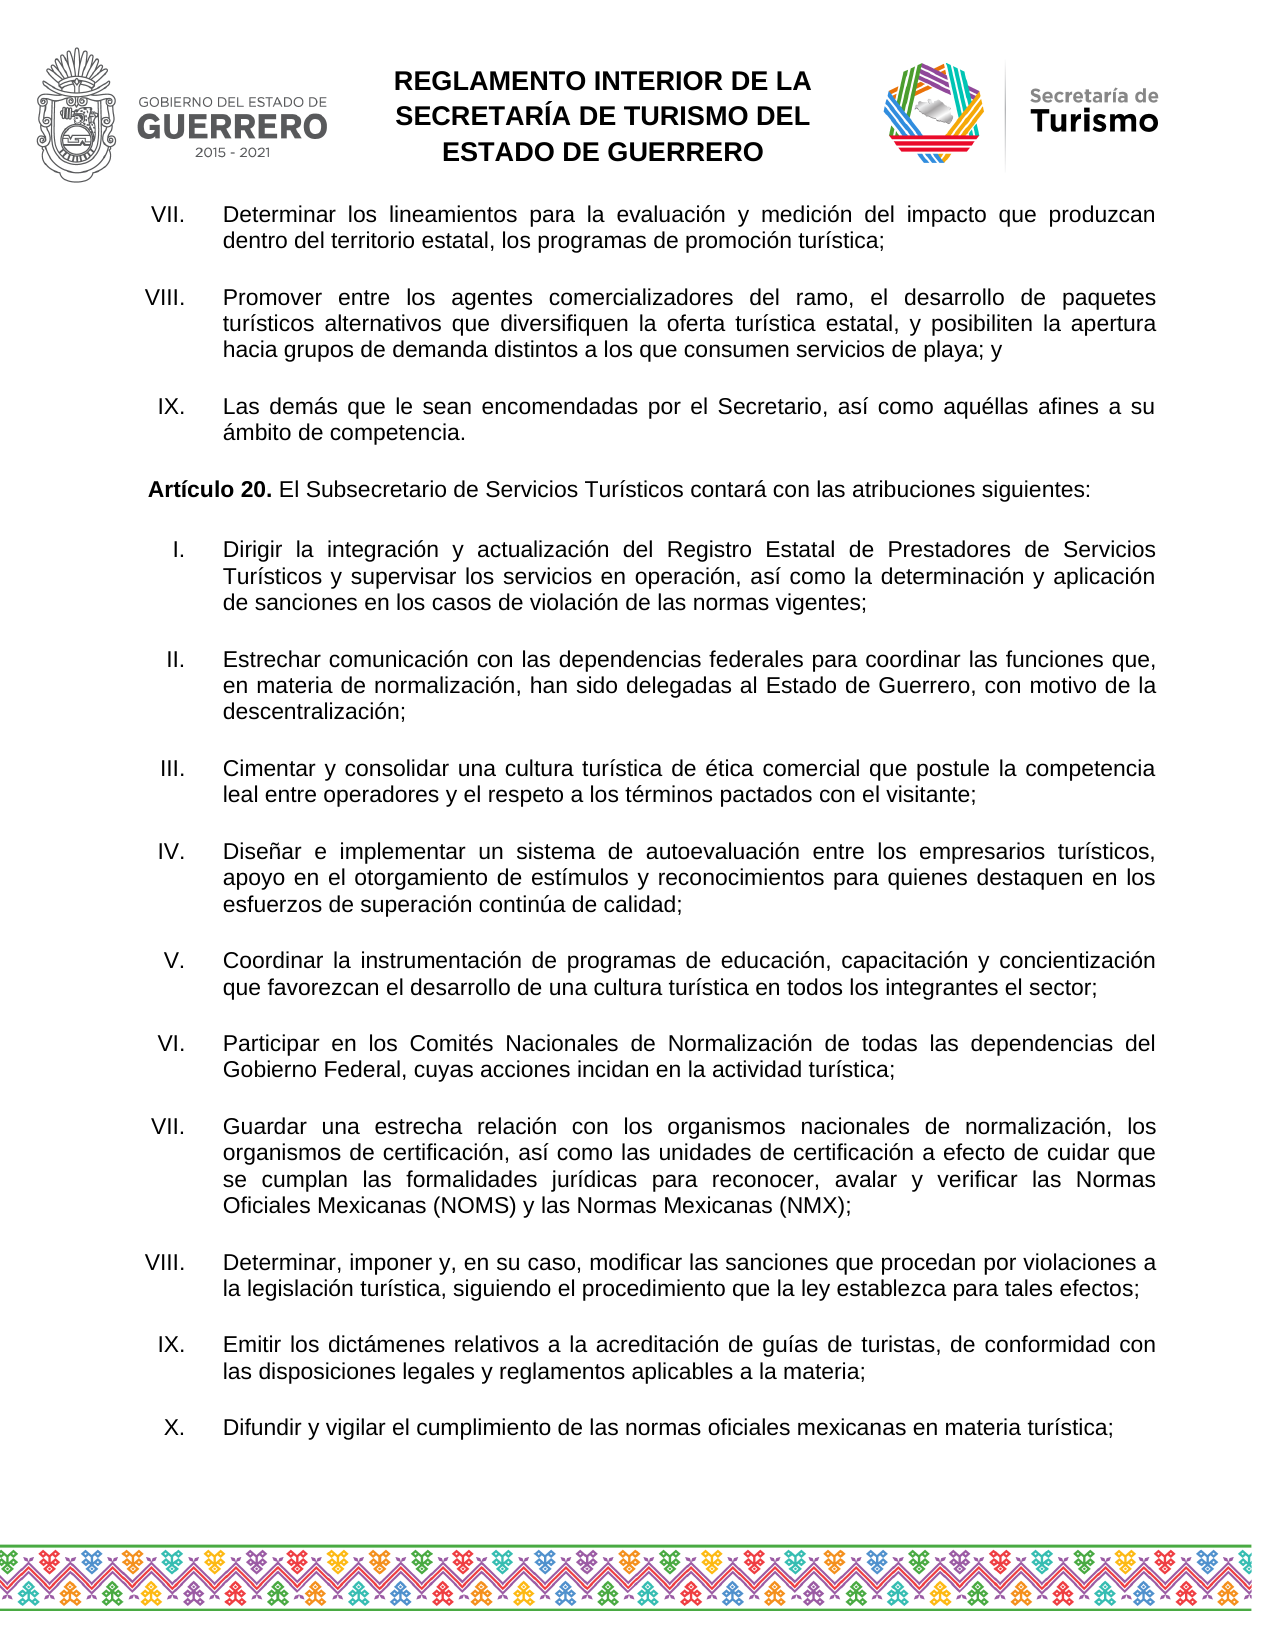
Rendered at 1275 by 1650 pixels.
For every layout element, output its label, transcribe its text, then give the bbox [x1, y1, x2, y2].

list Promover entre los agentes comercializadores del ramo, el desarrollo de paquetes turísticos alternativos que diversifiquen la oferta turística estatal, y posibiliten la apertura hacia grupos de demanda distintos a los que consumen servicios de playa; y [185, 284, 1157, 363]
list Cimentar y consolidar una cultura turística de ética comercial que postule la competencia leal entre operadores y el respeto a los términos pactados con el visitante; [185, 755, 1157, 808]
list Las demás que le sean encomendadas por el Secretario, así como aquéllas afines a su ámbito de competencia. [185, 393, 1157, 446]
picture [33, 45, 337, 183]
list Participar en los Comités Nacionales de Normalización de todas las dependencias del Gobierno Federal, cuyas acciones incidan en la actividad turística; [185, 1030, 1157, 1083]
list Estrechar comunicación con las dependencias federales para coordinar las funciones que, en materia de normalización, han sido delegadas al Estado de Guerrero, con motivo de la descentralización; [185, 646, 1157, 725]
text Artículo 20. El Subsecretario de Servicios Turísticos contará con las atribuciones siguientes: [148, 476, 1157, 502]
list Guardar una estrecha relación con los organismos nacionales de normalización, los organismos de certificación, así como las unidades de certificación a efecto de cuidar que se cumplan las formalidades jurídicas para reconocer, avalar y verificar las Normas Oficiales Mexicanas (NOMS) y las Normas Mexicanas (NMX); [185, 1113, 1157, 1218]
list Diseñar e implementar un sistema de autoevaluación entre los empresarios turísticos, apoyo en el otorgamiento de estímulos y reconocimientos para quienes destaquen en los esfuerzos de superación continúa de calidad; [185, 838, 1157, 917]
list Determinar, imponer y, en su caso, modificar las sanciones que procedan por violaciones a la legislación turística, siguiendo el procedimiento que la ley establezca para tales efectos; [185, 1248, 1157, 1301]
list Emitir los dictámenes relativos a la acreditación de guías de turistas, de conformidad con las disposiciones legales y reglamentos aplicables a la materia; [185, 1331, 1157, 1384]
list Determinar los lineamientos para la evaluación y medición del impacto que produzcan dentro del territorio estatal, los programas de promoción turística; [185, 201, 1157, 253]
list Coordinar la instrumentación de programas de educación, capacitación y concientización que favorezcan el desarrollo de una cultura turística en todos los integrantes el sector; [185, 947, 1157, 1000]
picture [0, 1542, 1252, 1613]
picture [871, 39, 1160, 177]
list Difundir y vigilar el cumplimiento de las normas oficiales mexicanas en materia turística; [185, 1414, 1157, 1441]
list Dirigir la integración y actualización del Registro Estatal de Prestadores de Servicios Turísticos y supervisar los servicios en operación, así como la determinación y aplicación de sanciones en los casos de violación de las normas vigentes; [185, 536, 1157, 615]
